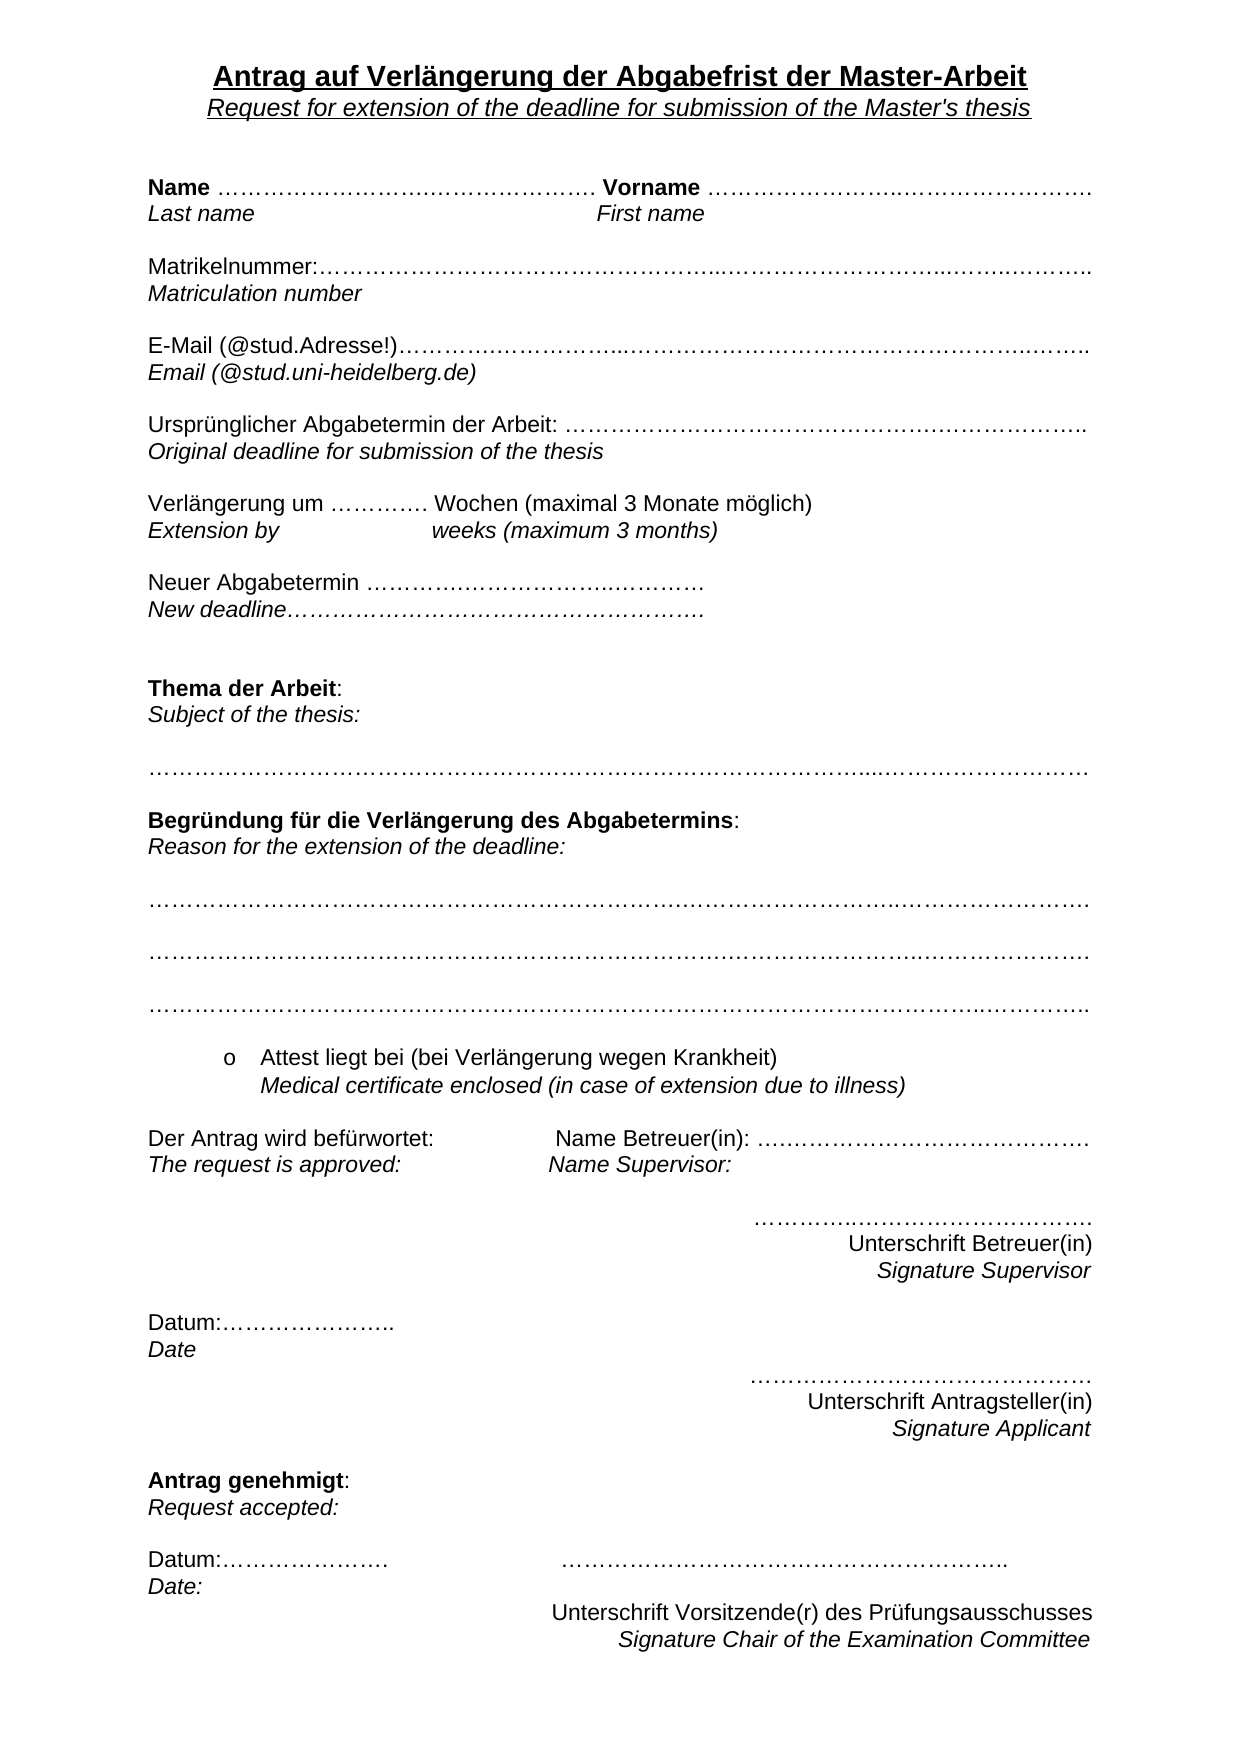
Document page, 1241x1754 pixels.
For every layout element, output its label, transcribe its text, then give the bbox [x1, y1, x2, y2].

text ……………………………………… [148, 1362, 1093, 1388]
text Neuer Abgabetermin ………….………………..………… [148, 569, 1093, 596]
text Date [148, 1336, 1093, 1362]
text ………………………………………………………………….……………………..…………………. [148, 938, 1093, 965]
text Unterschrift Vorsitzende(r) des Prüfungsausschusses [148, 1599, 1093, 1626]
text The request is approved: Name Supervisor: [148, 1151, 1093, 1177]
text Request for extension of the deadline for submission of the Master's thesis [148, 93, 1093, 121]
text Matriculation number [148, 279, 1093, 306]
text Antrag genehmigt: [148, 1467, 1093, 1494]
text Der Antrag wird befürwortet: Name Betreuer(in): ….…………………………………. [148, 1125, 1093, 1151]
text Signature Supervisor [148, 1257, 1093, 1283]
text Datum:…………………. ………………………………………………….. [148, 1546, 1093, 1573]
text Name ……………………….…………………. Vorname ……………………..……………………. [148, 174, 1093, 200]
text Unterschrift Betreuer(in) [148, 1230, 1093, 1257]
text …………………………………………………………….………………………..……………………. [148, 886, 1093, 912]
text …………..…………………………. [148, 1204, 1093, 1230]
text Request accepted: [148, 1494, 1093, 1520]
text …………………………………………………………………………………....……………………… [148, 754, 1093, 780]
text ………………………………………………………………………………………………..………….. [148, 991, 1093, 1017]
text Ursprünglicher Abgabetermin der Arbeit: ………………………………………….……………….. [148, 411, 1093, 438]
text Original deadline for submission of the thesis [148, 438, 1093, 464]
text Subject of the thesis: [148, 701, 1093, 727]
list Attest liegt bei (bei Verlängerung wegen Krankheit) [223, 1044, 1093, 1072]
text Datum:………………….. [148, 1309, 1093, 1336]
list Medical certificate enclosed (in case of extension due to illness) [260, 1072, 1093, 1098]
text Email (@stud.uni-heidelberg.de) [148, 358, 1093, 385]
text Signature Chair of the Examination Committee [148, 1626, 1093, 1652]
text Begründung für die Verlängerung des Abgabetermins: [148, 807, 1093, 833]
text Verlängerung um …………. Wochen (maximal 3 Monate möglich) [148, 490, 1093, 517]
text Thema der Arbeit: [148, 675, 1093, 701]
text Extension by weeks (maximum 3 months) [148, 517, 1093, 543]
text New deadline………………………………………………. [148, 596, 1093, 622]
text Matrikelnummer:……………………………………………...………………………...……..……….. [148, 253, 1093, 279]
text Last name First name [148, 200, 1093, 227]
text E-Mail (@stud.Adresse!)………….……………...……………………………………………..…….. [148, 332, 1093, 358]
text Date: [148, 1573, 1093, 1599]
text Unterschrift Antragsteller(in) [148, 1388, 1093, 1415]
text Signature Applicant [148, 1415, 1093, 1441]
text Antrag auf Verlängerung der Abgabefrist der Master-Arbeit [148, 59, 1093, 93]
text Reason for the extension of the deadline: [148, 833, 1093, 859]
